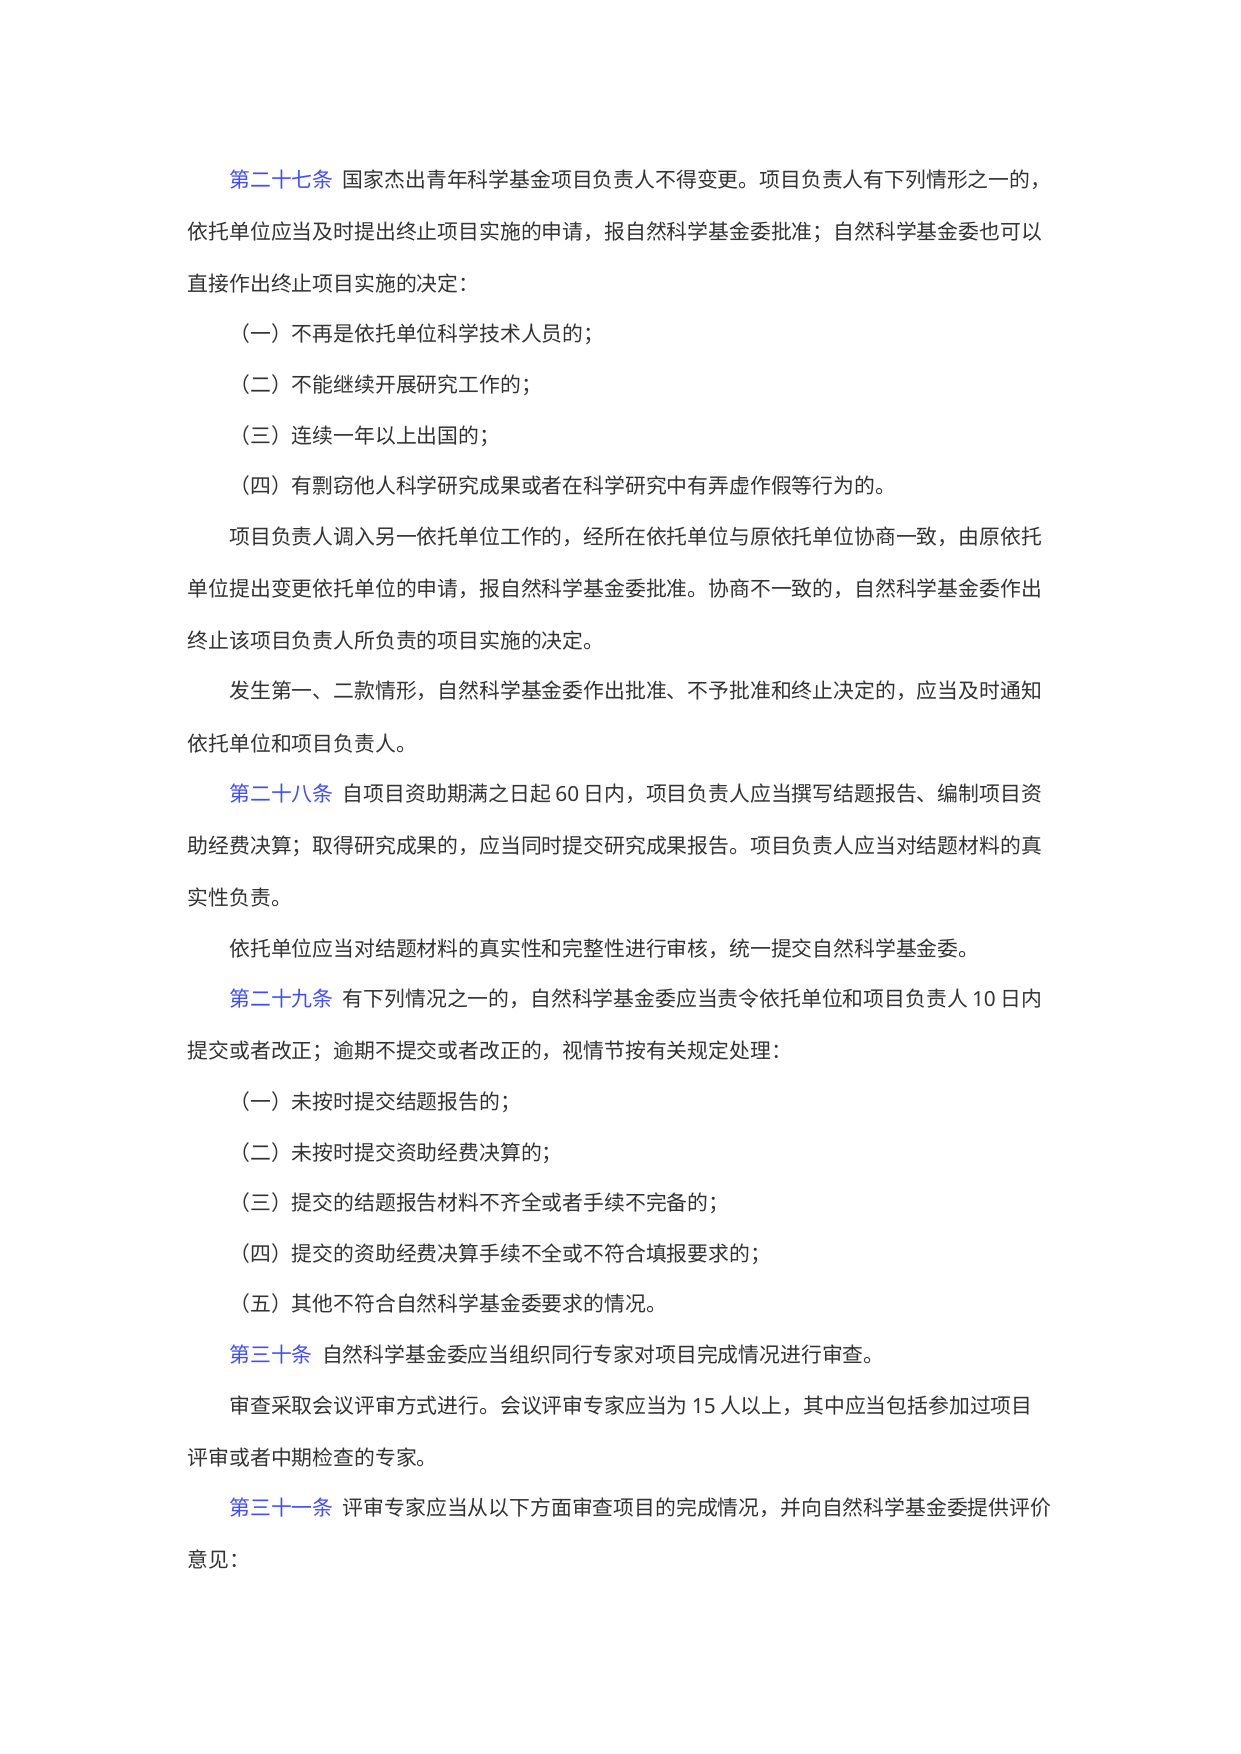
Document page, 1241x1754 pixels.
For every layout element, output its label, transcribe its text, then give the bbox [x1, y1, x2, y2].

text （四）有剽窃他人科学研究成果或者在科学研究中有弄虚作假等行为的。 [187, 468, 1053, 501]
text 发生第一、二款情形，自然科学基金委作出批准、不予批准和终止决定的，应当及时通知依托单位和项目负责人。 [187, 674, 1053, 758]
text 第三十一条 评审专家应当从以下方面审查项目的完成情况，并向自然科学基金委提供评价意见： [187, 1490, 1053, 1575]
text 依托单位应当对结题材料的真实性和完整性进行审核，统一提交自然科学基金委。 [187, 931, 1053, 963]
text （三）提交的结题报告材料不齐全或者手续不完备的； [187, 1185, 1053, 1218]
text 第三十条 自然科学基金委应当组织同行专家对项目完成情况进行审查。 [187, 1337, 1053, 1370]
text （一）未按时提交结题报告的； [187, 1084, 1053, 1117]
text 第二十八条 自项目资助期满之日起60日内，项目负责人应当撰写结题报告、编制项目资助经费决算；取得研究成果的，应当同时提交研究成果报告。项目负责人应当对结题材料的真实性负责。 [187, 776, 1053, 913]
text 审查采取会议评审方式进行。会议评审专家应当为15人以上，其中应当包括参加过项目评审或者中期检查的专家。 [187, 1388, 1053, 1472]
text （五）其他不符合自然科学基金委要求的情况。 [187, 1287, 1053, 1319]
text 项目负责人调入另一依托单位工作的，经所在依托单位与原依托单位协商一致，由原依托单位提出变更依托单位的申请，报自然科学基金委批准。协商不一致的，自然科学基金委作出终止该项目负责人所负责的项目实施的决定。 [187, 519, 1053, 656]
text （二）不能继续开展研究工作的； [187, 367, 1053, 400]
text （三）连续一年以上出国的； [187, 418, 1053, 450]
text （四）提交的资助经费决算手续不全或不符合填报要求的； [187, 1236, 1053, 1268]
text （二）未按时提交资助经费决算的； [187, 1135, 1053, 1167]
text 第二十九条 有下列情况之一的，自然科学基金委应当责令依托单位和项目负责人10日内提交或者改正；逾期不提交或者改正的，视情节按有关规定处理： [187, 981, 1053, 1066]
text （一）不再是依托单位科学技术人员的； [187, 317, 1053, 349]
text 第二十七条 国家杰出青年科学基金项目负责人不得变更。项目负责人有下列情形之一的，依托单位应当及时提出终止项目实施的申请，报自然科学基金委批准；自然科学基金委也可以直接作出终止项目实施的决定： [187, 162, 1053, 298]
